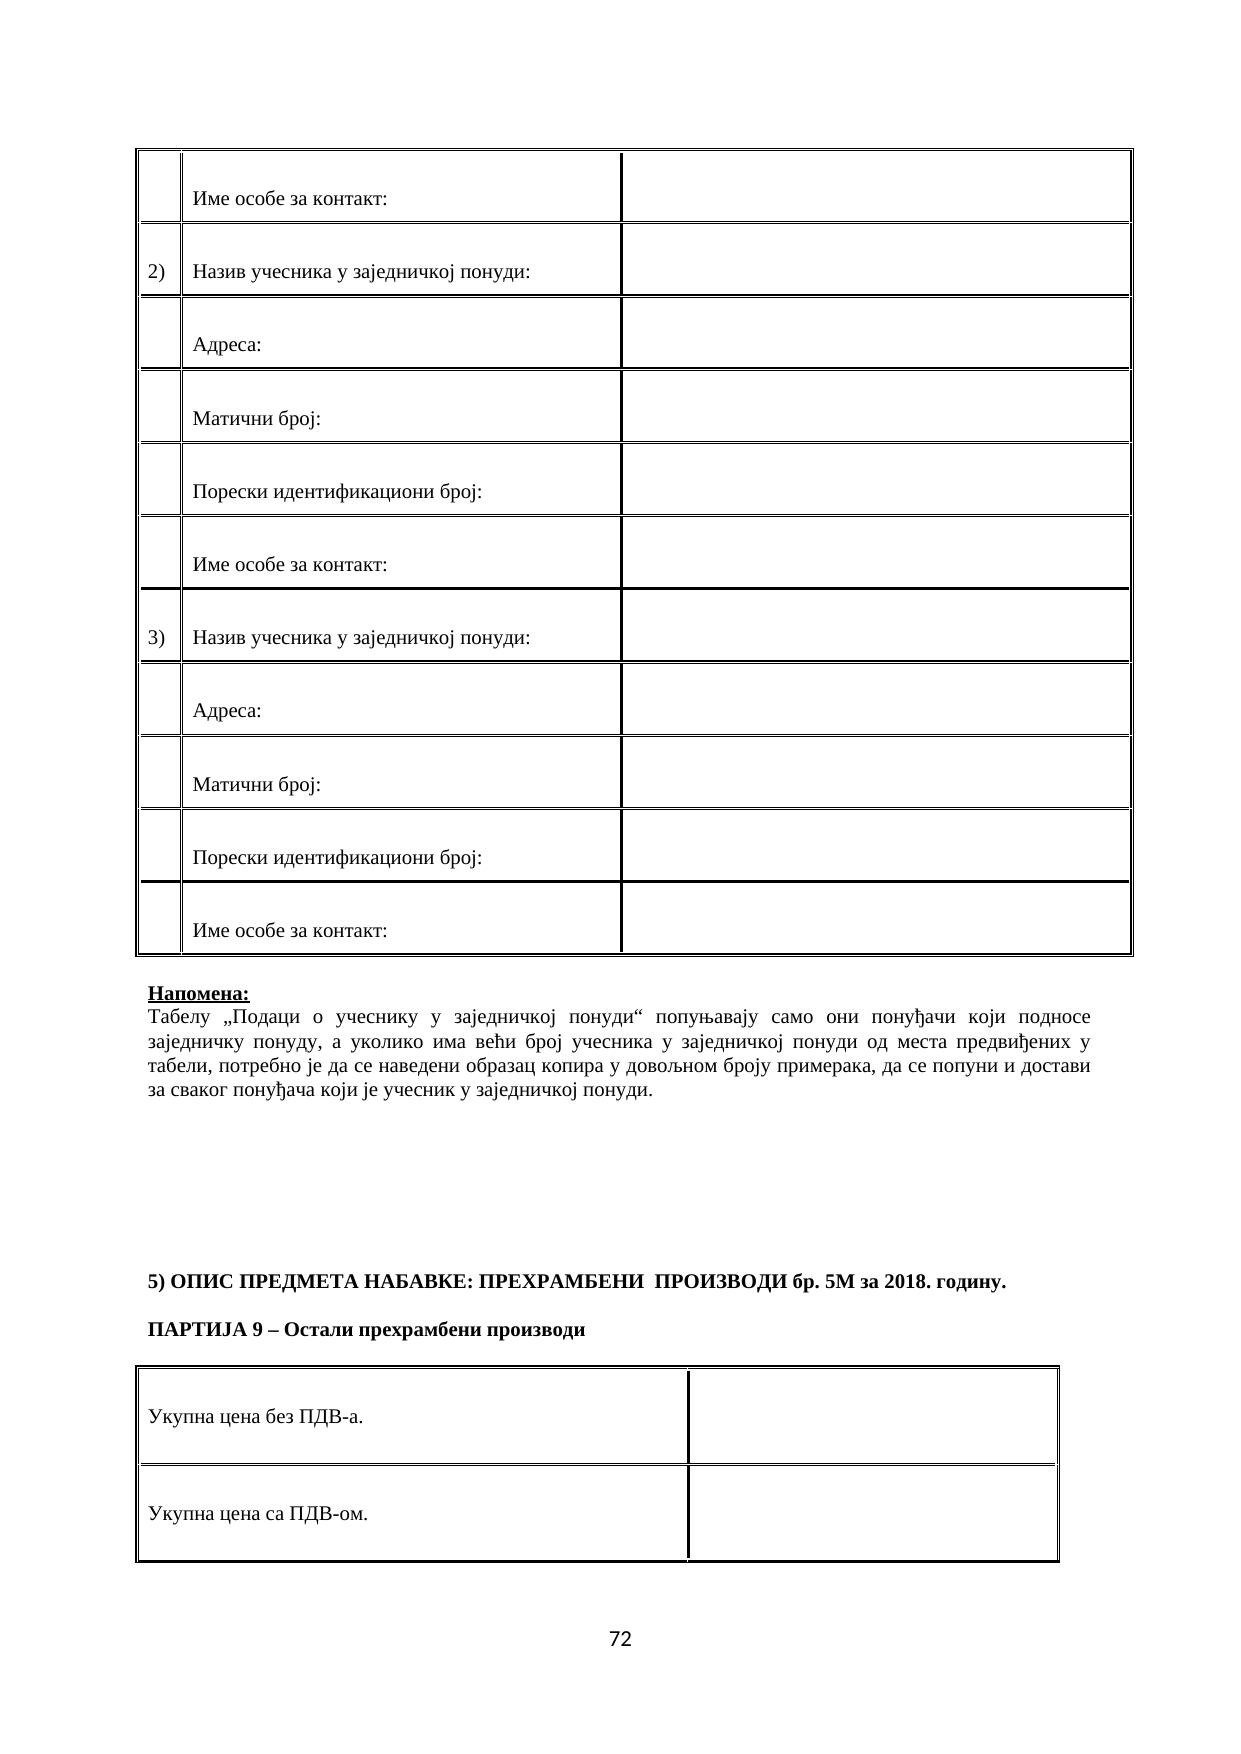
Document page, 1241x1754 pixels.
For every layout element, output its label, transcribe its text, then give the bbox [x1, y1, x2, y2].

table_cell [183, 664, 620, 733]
text Напомена: [148, 980, 1093, 1004]
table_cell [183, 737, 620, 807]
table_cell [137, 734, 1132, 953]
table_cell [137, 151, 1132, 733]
text 5) ОПИС ПРЕДМЕТА НАБАВКЕ: ПРЕХРАМБЕНИ ПРОИЗВОДИ бр. 5М за 2018. годину. [148, 1269, 1093, 1293]
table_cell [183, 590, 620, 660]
text ПАРТИЈА 9 – Остали прехрамбени производи [148, 1317, 1093, 1341]
text Табелу „Подаци о учеснику у заједничкој понуди“ попуњавају само они понуђачи који подносе заједничку понуду, а уколико има већи број учесника у заједничкој понуди од места предвиђених у табели, потребно је да се наведени образац копира у довољном броју примерака, да се попуни и достави за сваког понуђача који је учесник у заједничкој понуди. [148, 1004, 1093, 1101]
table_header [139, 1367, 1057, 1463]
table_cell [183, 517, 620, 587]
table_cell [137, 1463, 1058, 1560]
